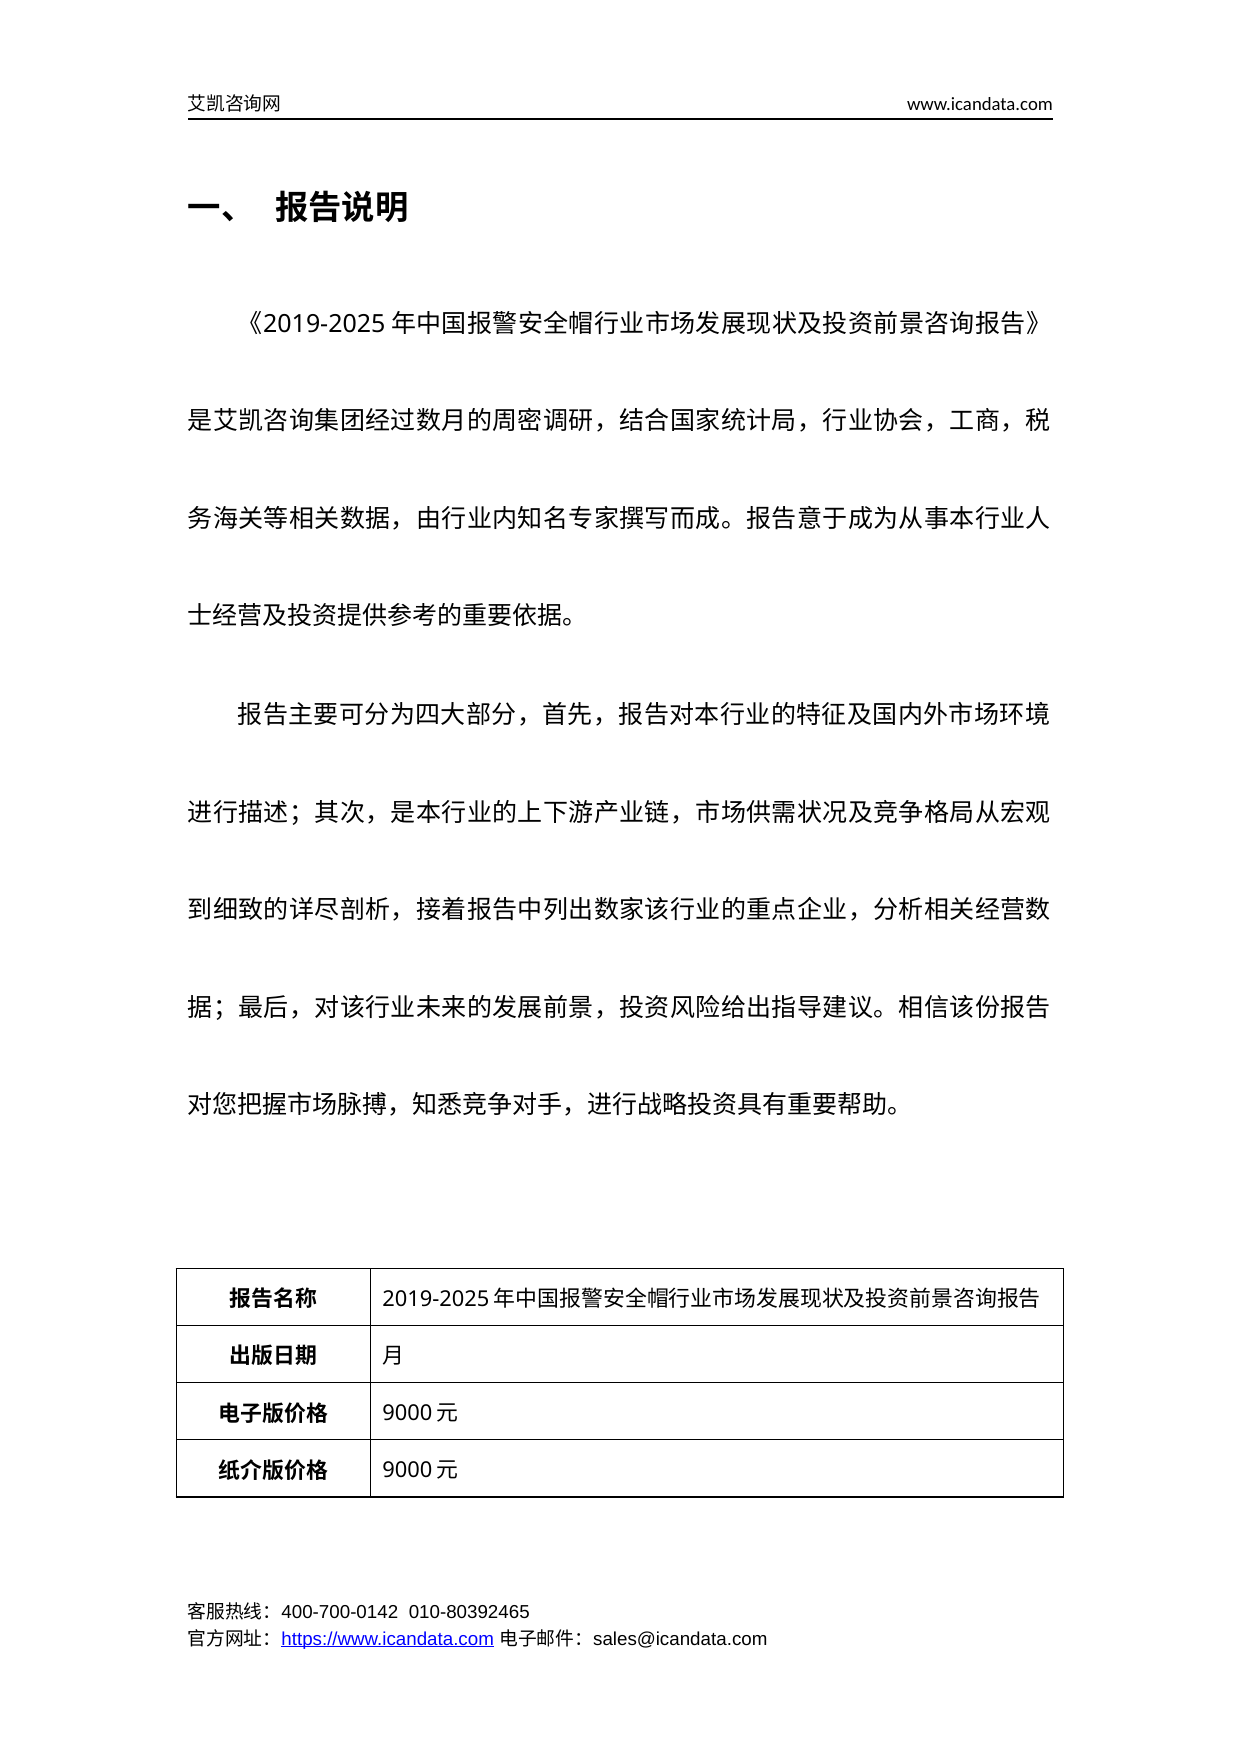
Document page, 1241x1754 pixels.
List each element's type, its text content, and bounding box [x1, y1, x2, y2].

table_header 报告名称 [177, 1269, 370, 1325]
table_header 2019-2025年中国报警安全帽行业市场发展现状及投资前景咨询报告 [371, 1269, 1063, 1325]
table_cell 9000元 [371, 1440, 1063, 1496]
table_cell 电子版价格 [177, 1383, 370, 1439]
table_cell 出版日期 [177, 1326, 370, 1382]
table_cell 月 [371, 1326, 1063, 1382]
text 《2019-2025年中国报警安全帽行业市场发展现状及投资前景咨询报告》是艾凯咨询集团经过数月的周密调研，结合国家统计局，行业协会，工商，税务海关等相关数据，由行业内知名专家撰写而成。报告意于成为从事本行业人士经营及投资提供参考的重要依据。 [187, 289, 1053, 646]
table_cell 纸介版价格 [177, 1440, 370, 1496]
subtitle 报告说明 [187, 172, 1053, 237]
table_cell 9000元 [371, 1383, 1063, 1439]
text 报告主要可分为四大部分，首先，报告对本行业的特征及国内外市场环境进行描述；其次，是本行业的上下游产业链，市场供需状况及竞争格局从宏观到细致的详尽剖析，接着报告中列出数家该行业的重点企业，分析相关经营数据；最后，对该行业未来的发展前景，投资风险给出指导建议。相信该份报告对您把握市场脉搏，知悉竞争对手，进行战略投资具有重要帮助。 [187, 681, 1053, 1136]
